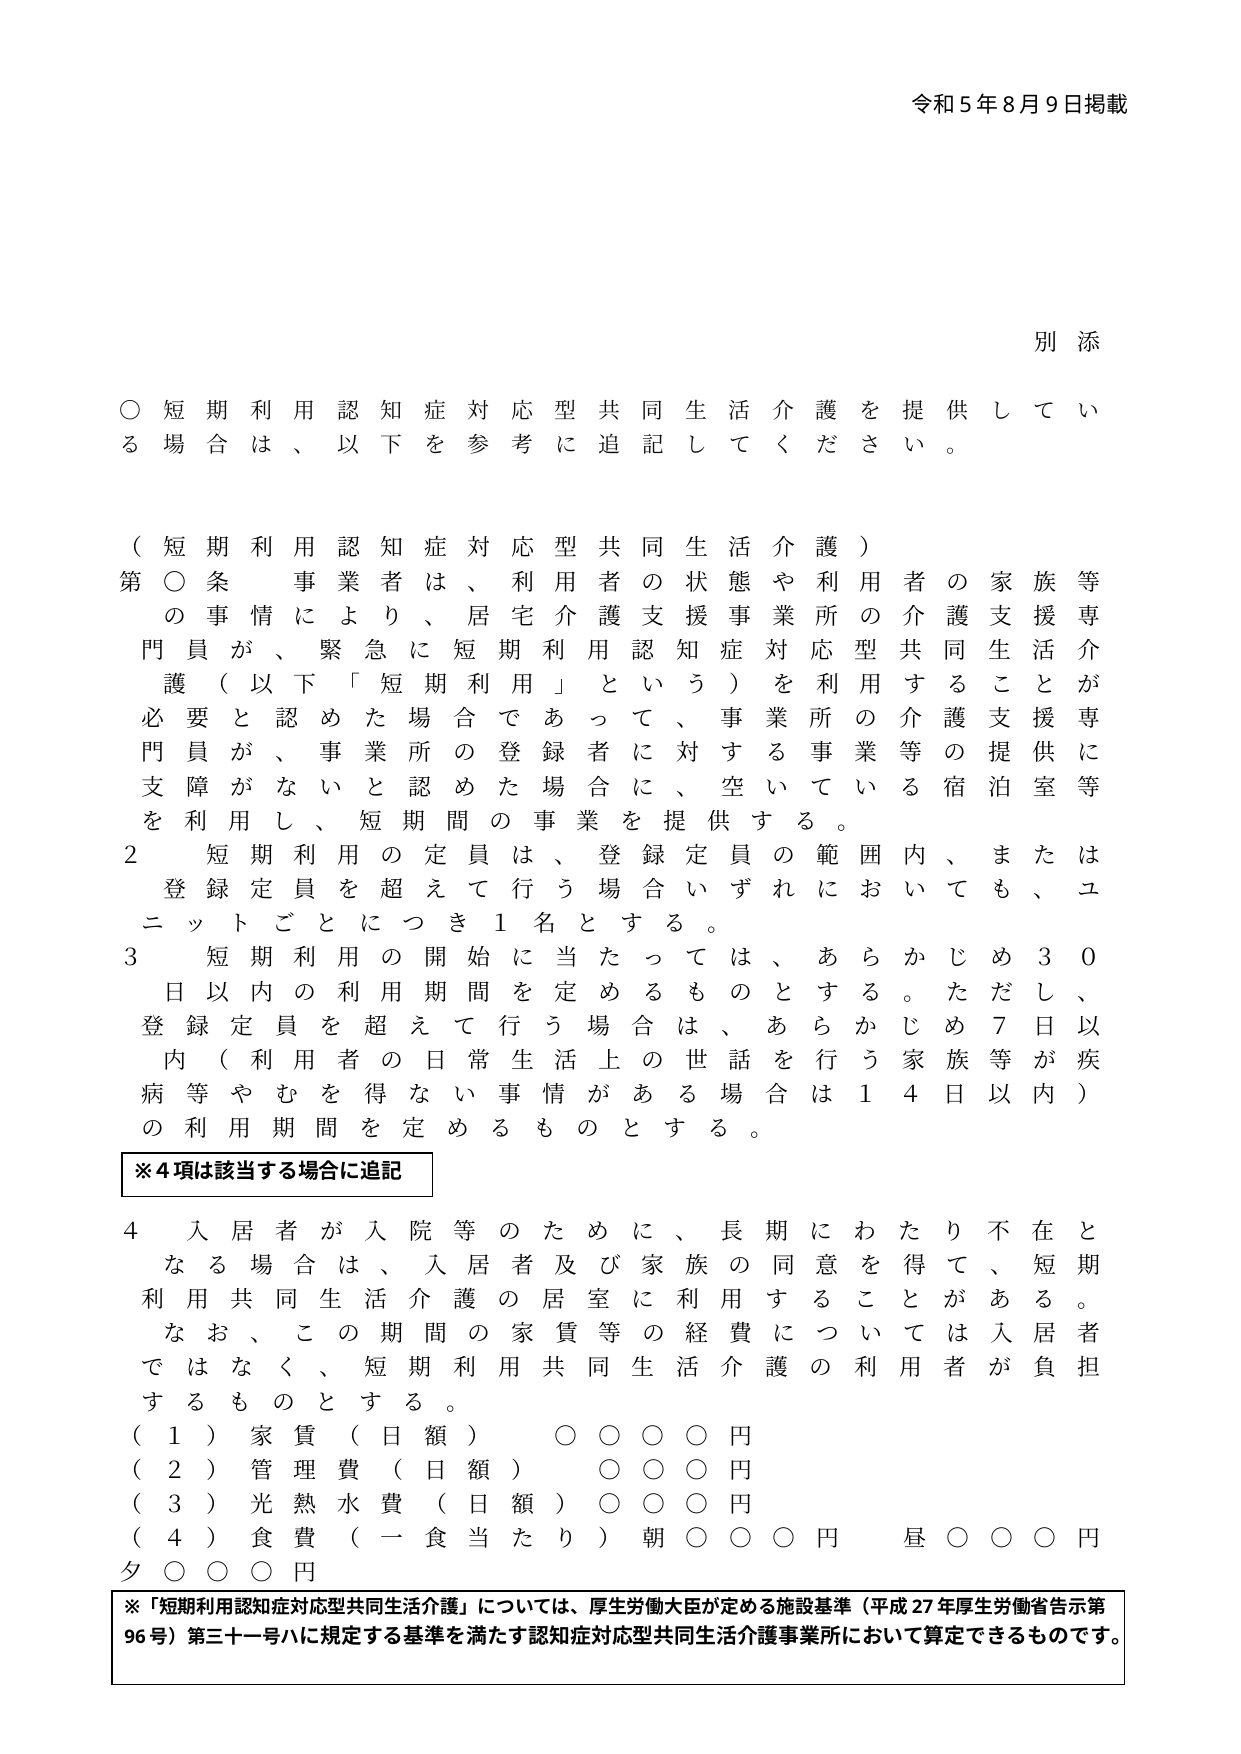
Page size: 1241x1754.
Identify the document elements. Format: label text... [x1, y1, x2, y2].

text ニットごとにつき１名とする。 [141, 905, 1121, 939]
text （４）食費（一食当たり）朝○○○円 昼○○○円 夕○○○円 [119, 1520, 1121, 1588]
text （２）管理費（日額） ○○○円 [119, 1451, 1121, 1486]
text 門員が、緊急に短期利用認知症対応型共同生活介護（以下「短期利用」という）を利用することが [141, 631, 1121, 700]
text ２ 短期利用の定員は、登録定員の範囲内、または登録定員を超えて行う場合いずれにおいても、ユ [119, 836, 1121, 905]
text （３）光熱水費（日額）○○○円 [119, 1486, 1121, 1520]
text （１）家賃（日額） ○○○○円 [119, 1417, 1121, 1451]
text ４ 入居者が入院等のために、長期にわたり不在となる場合は、入居者及び家族の同意を得て、短期 [119, 1212, 1121, 1281]
text ではなく、短期利用共同生活介護の利用者が負担するものとする。 [141, 1349, 1121, 1417]
text 利用共同生活介護の居室に利用することがある。なお、この期間の家賃等の経費については入居者 [141, 1281, 1121, 1349]
text 必要と認めた場合であって、事業所の介護支援専門員が、事業所の登録者に対する事業等の提供に支障がないと認めた場合に、空いている宿泊室等を利用し、短期間の事業を提供する。 [141, 700, 1121, 836]
text （短期利用認知症対応型共同生活介護） [119, 529, 1121, 563]
text 登録定員を超えて行う場合は、あらかじめ７日以内（利用者の日常生活上の世話を行う家族等が疾 [141, 1007, 1121, 1076]
text 〇短期利用認知症対応型共同生活介護を提供している場合は、以下を参考に追記してください。 [119, 392, 1121, 461]
text 第〇条 事業者は、利用者の状態や利用者の家族等の事情により、居宅介護支援事業所の介護支援専 [119, 563, 1121, 631]
text 別添 [119, 324, 1121, 358]
text 病等やむを得ない事情がある場合は１４日以内）の利用期間を定めるものとする。 [141, 1076, 1121, 1144]
text ３ 短期利用の開始に当たっては、あらかじめ３０日以内の利用期間を定めるものとする。ただし、 [119, 939, 1121, 1007]
